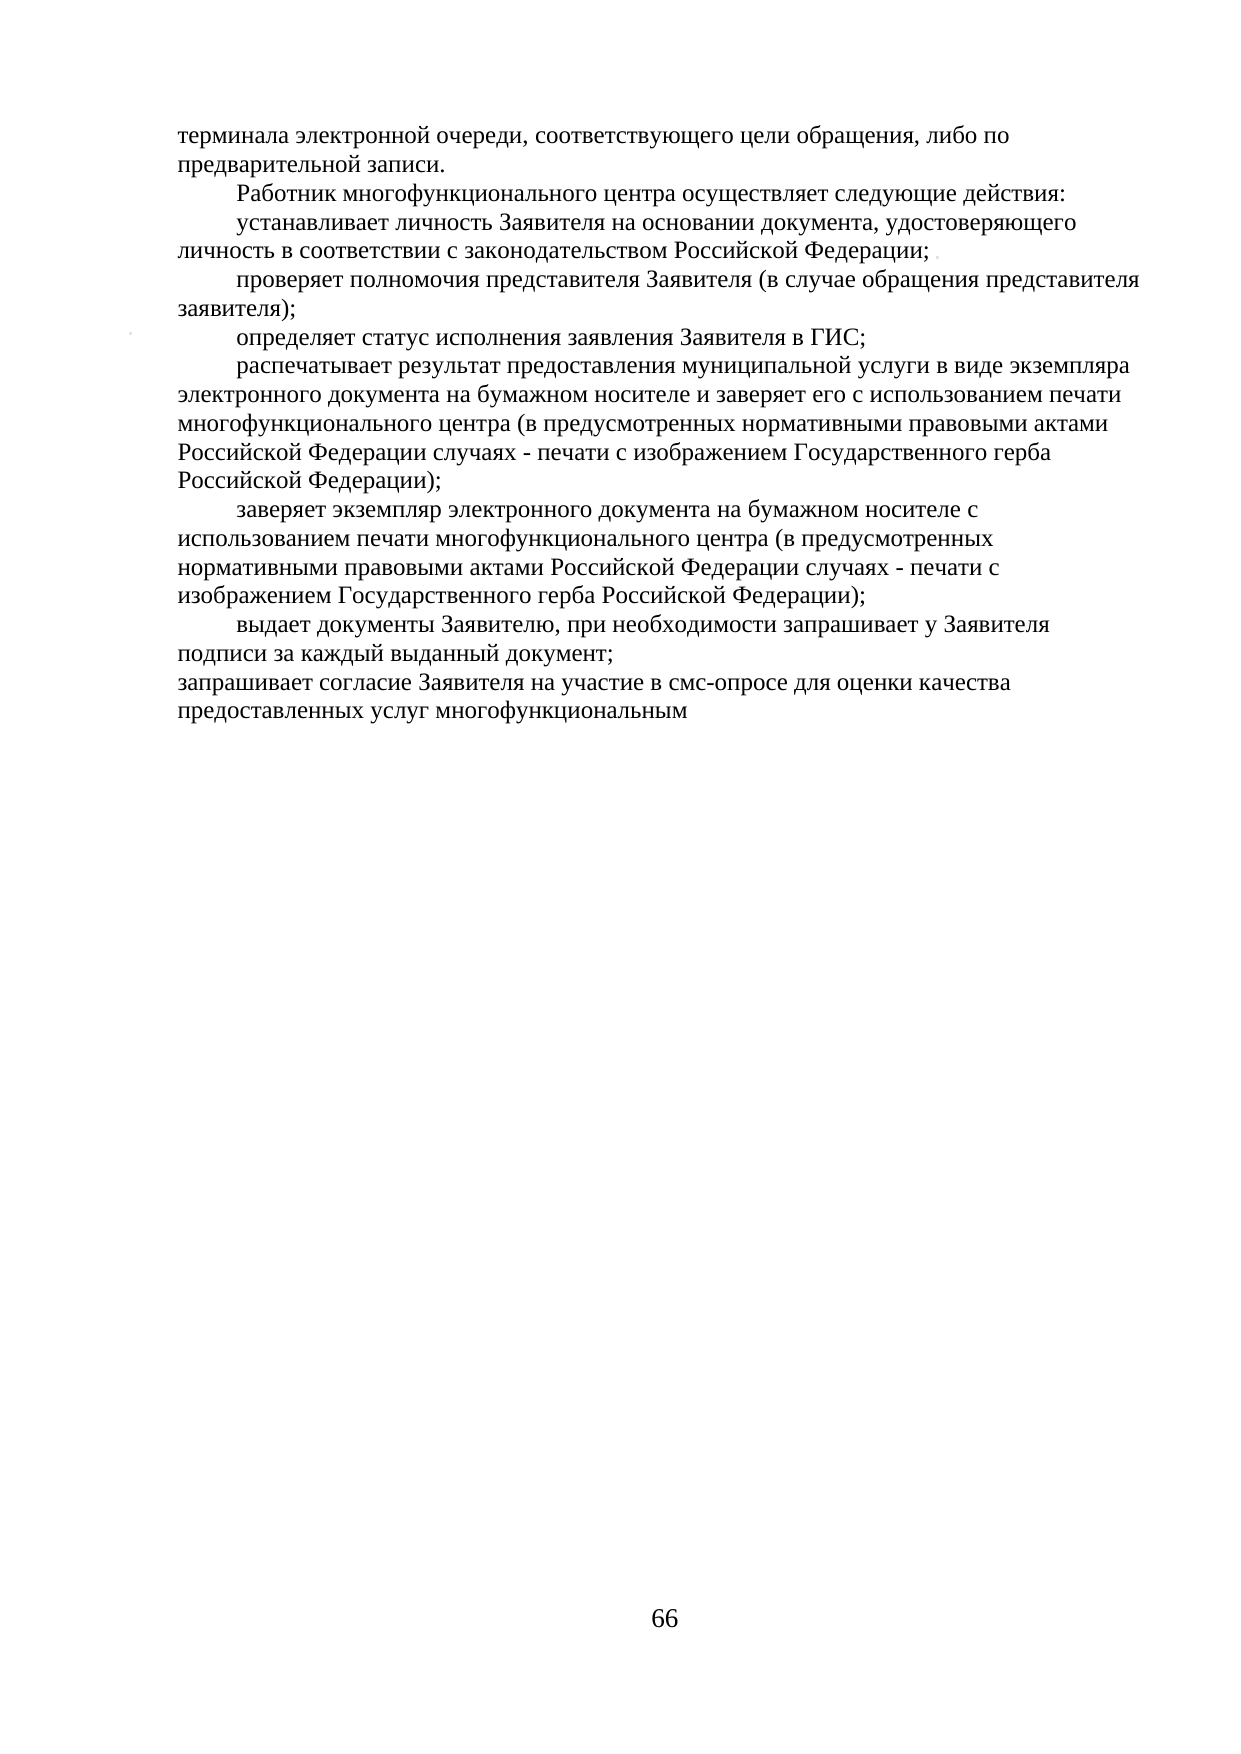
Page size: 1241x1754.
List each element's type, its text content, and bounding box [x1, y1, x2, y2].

text запрашивает согласие Заявителя на участие в смс-опросе для оценки качества предоставленных услуг многофункциональным [177, 667, 1152, 724]
text заверяет экземпляр электронного документа на бумажном носителе с использованием печати многофункционального центра (в предусмотренных нормативными правовыми актами Российской Федерации случаях - печати с изображением Государственного герба Российской Федерации); [177, 494, 1142, 609]
text выдает документы Заявителю, при необходимости запрашивает у Заявителя подписи за каждый выданный документ; [177, 609, 1142, 667]
text Работник многофункционального центра осуществляет следующие действия: [177, 178, 1142, 207]
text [177, 121, 1151, 178]
text распечатывает результат предоставления муниципальной услуги в виде экземпляра электронного документа на бумажном носителе и заверяет его с использованием печати многофункционального центра (в предусмотренных нормативными правовыми актами Российской Федерации случаях - печати с изображением Государственного герба Российской Федерации); [177, 351, 1142, 494]
text проверяет полномочия представителя Заявителя (в случае обращения представителя заявителя); [177, 264, 1142, 322]
text определяет статус исполнения заявления Заявителя в ГИС; [177, 322, 1142, 351]
text устанавливает личность Заявителя на основании документа, удостоверяющего личность в соответствии с законодательством Российской Федерации; [177, 207, 1142, 264]
